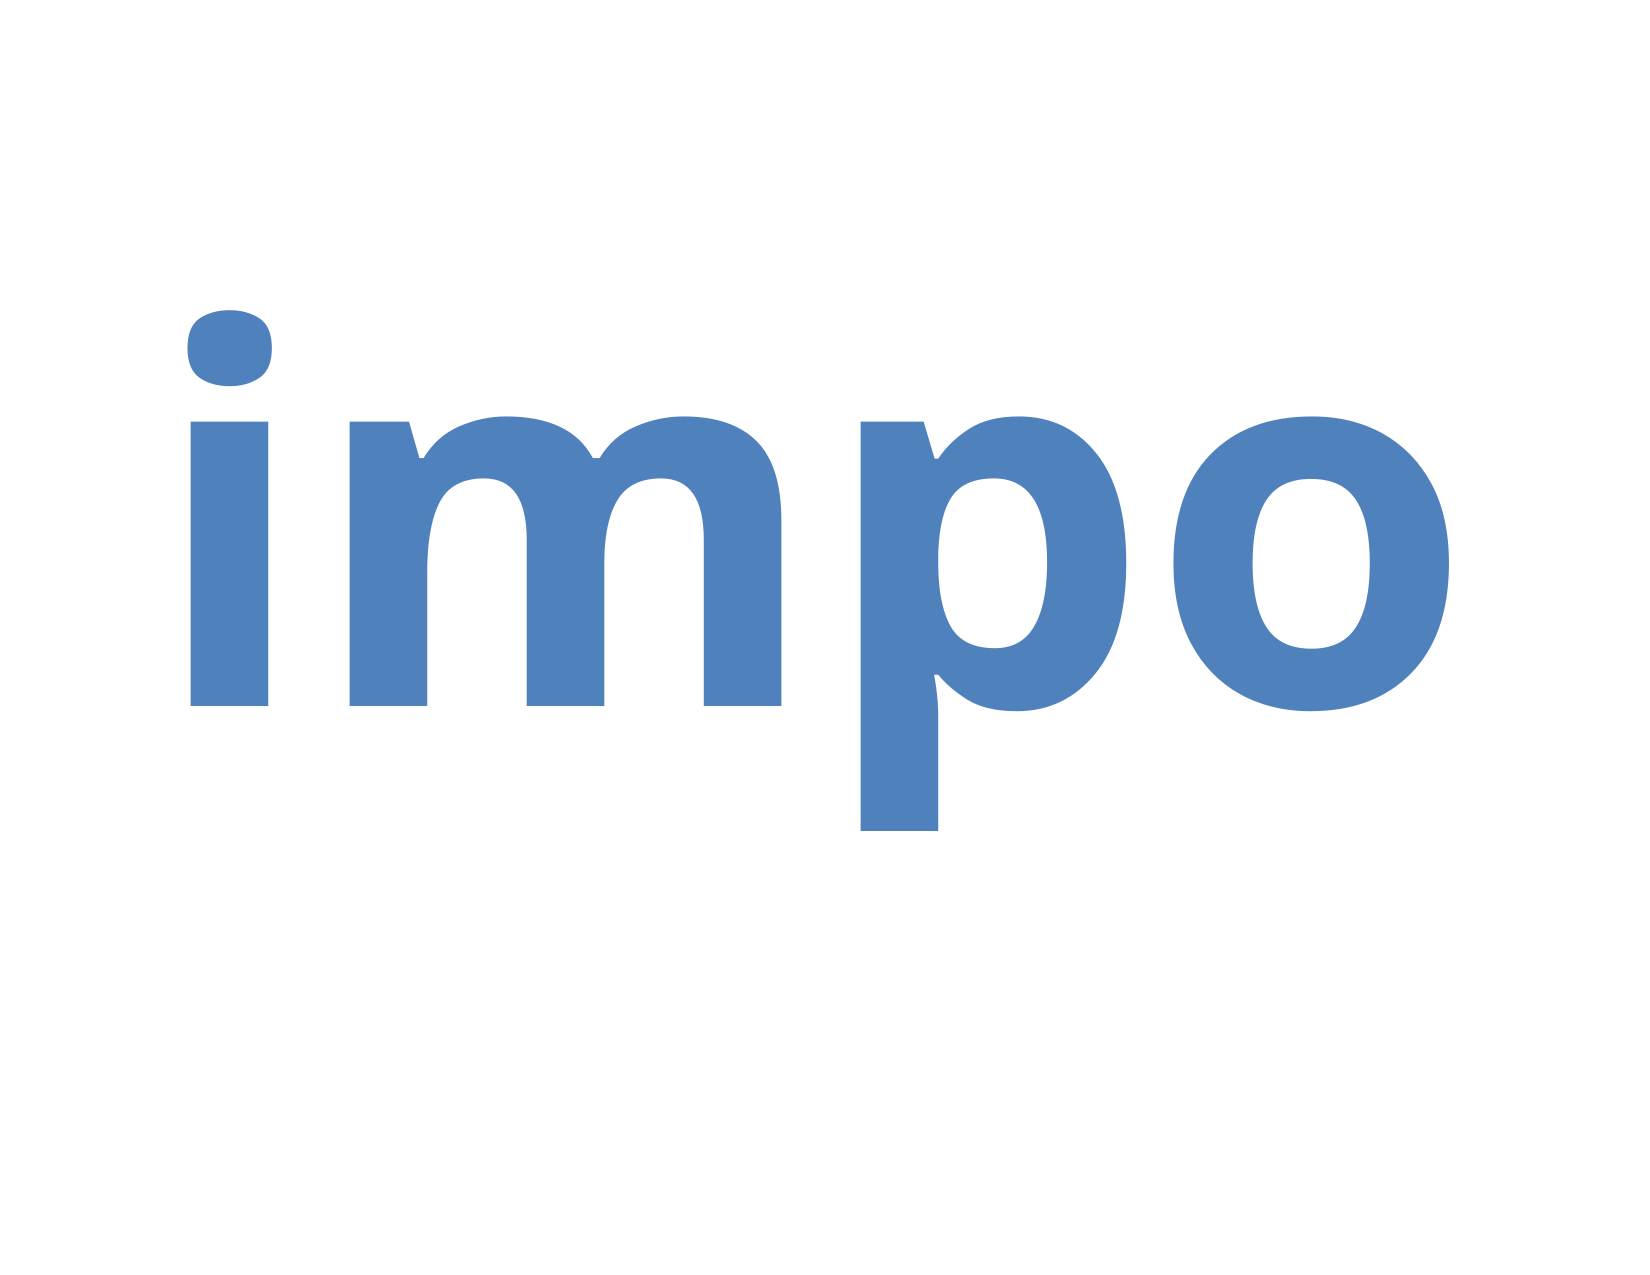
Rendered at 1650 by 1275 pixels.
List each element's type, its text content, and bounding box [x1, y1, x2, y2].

text The factors that are most important are………because……… [150, 150, 1500, 859]
